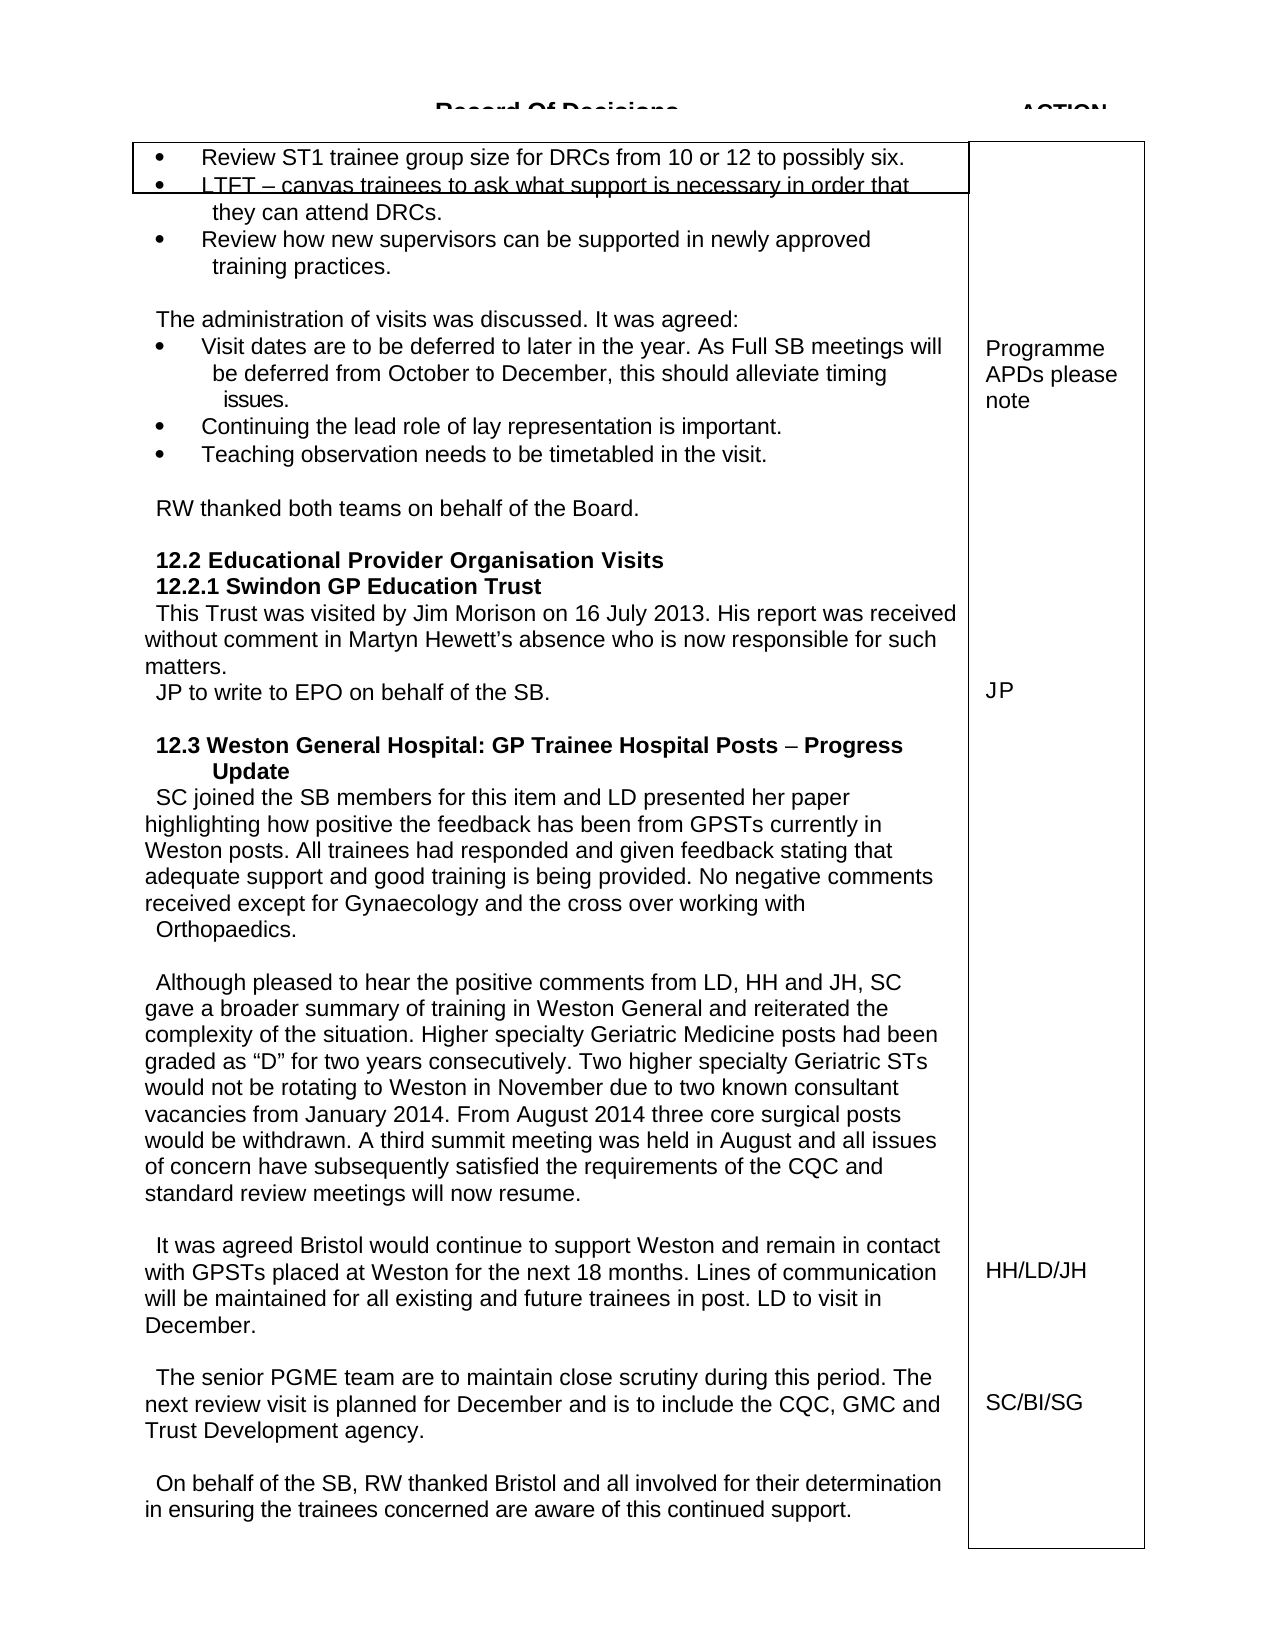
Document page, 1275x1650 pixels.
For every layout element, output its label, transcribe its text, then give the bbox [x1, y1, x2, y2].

text issues. [212, 386, 958, 412]
list Review how new supervisors can be supported in newly approved training practices. [156, 226, 875, 279]
list Review ST1 trainee group size for DRCs from 10 or 12 to possibly six. [156, 142, 958, 171]
text It was agreed Bristol would continue to support Weston and remain in contact with GPSTs placed at Weston for the next 18 months. Lines of communication will be maintained for all existing and future trainees in post. LD to visit in December. [144, 1232, 943, 1338]
text 12.2.1 Swindon GP Education Trust [144, 574, 958, 600]
text 12.3 Weston General Hospital: GP Trainee Hospital Posts – Progress Update [156, 732, 905, 784]
text On behalf of the SB, RW thanked Bristol and all involved for their determination in ensuring the trainees concerned are aware of this continued support. [144, 1470, 943, 1523]
list LTFT – canvas trainees to ask what support is necessary in order that they can attend DRCs. [156, 172, 920, 225]
list Continuing the lead role of lay representation is important. [156, 412, 958, 440]
text JP to write to EPO on behalf of the SB. [144, 679, 958, 706]
text Orthopaedics. [144, 916, 958, 943]
text The senior PGME team are to maintain close scrutiny during this period. The next review visit is planned for December and is to include the CQC, GMC and Trust Development agency. [144, 1364, 943, 1444]
text 12.2 Educational Provider Organisation Visits [144, 548, 958, 574]
list Teaching observation needs to be timetabled in the visit. [156, 440, 958, 468]
text This Trust was visited by Jim Morison on 16 July 2013. His report was received without comment in Martyn Hewett’s absence who is now responsible for such matters. [144, 601, 958, 679]
text RW thanked both teams on behalf of the Board. [144, 495, 958, 521]
text SC joined the SB members for this item and LD presented her paper highlighting how positive the feedback has been from GPSTs currently in Weston posts. All trainees had responded and given feedback stating that adequate support and good training is being provided. No negative comments received except for Gynaecology and the cross over working with [144, 784, 943, 916]
list Visit dates are to be deferred to later in the year. As Full SB meetings will be deferred from October to December, this should alleviate timing [156, 333, 958, 386]
text Although pleased to hear the positive comments from LD, HH and JH, SC gave a broader summary of training in Weston General and reiterated the complexity of the situation. Higher specialty Geriatric Medicine posts had been graded as “D” for two years consecutively. Two higher specialty Geriatric STs would not be rotating to Weston in November due to two known consultant vacancies from January 2014. From August 2014 three core surgical posts would be withdrawn. A third summit meeting was held in August and all issues of concern have subsequently satisfied the requirements of the CQC and standard review meetings will now resume. [144, 969, 958, 1206]
text The administration of visits was discussed. It was agreed: [144, 306, 958, 332]
